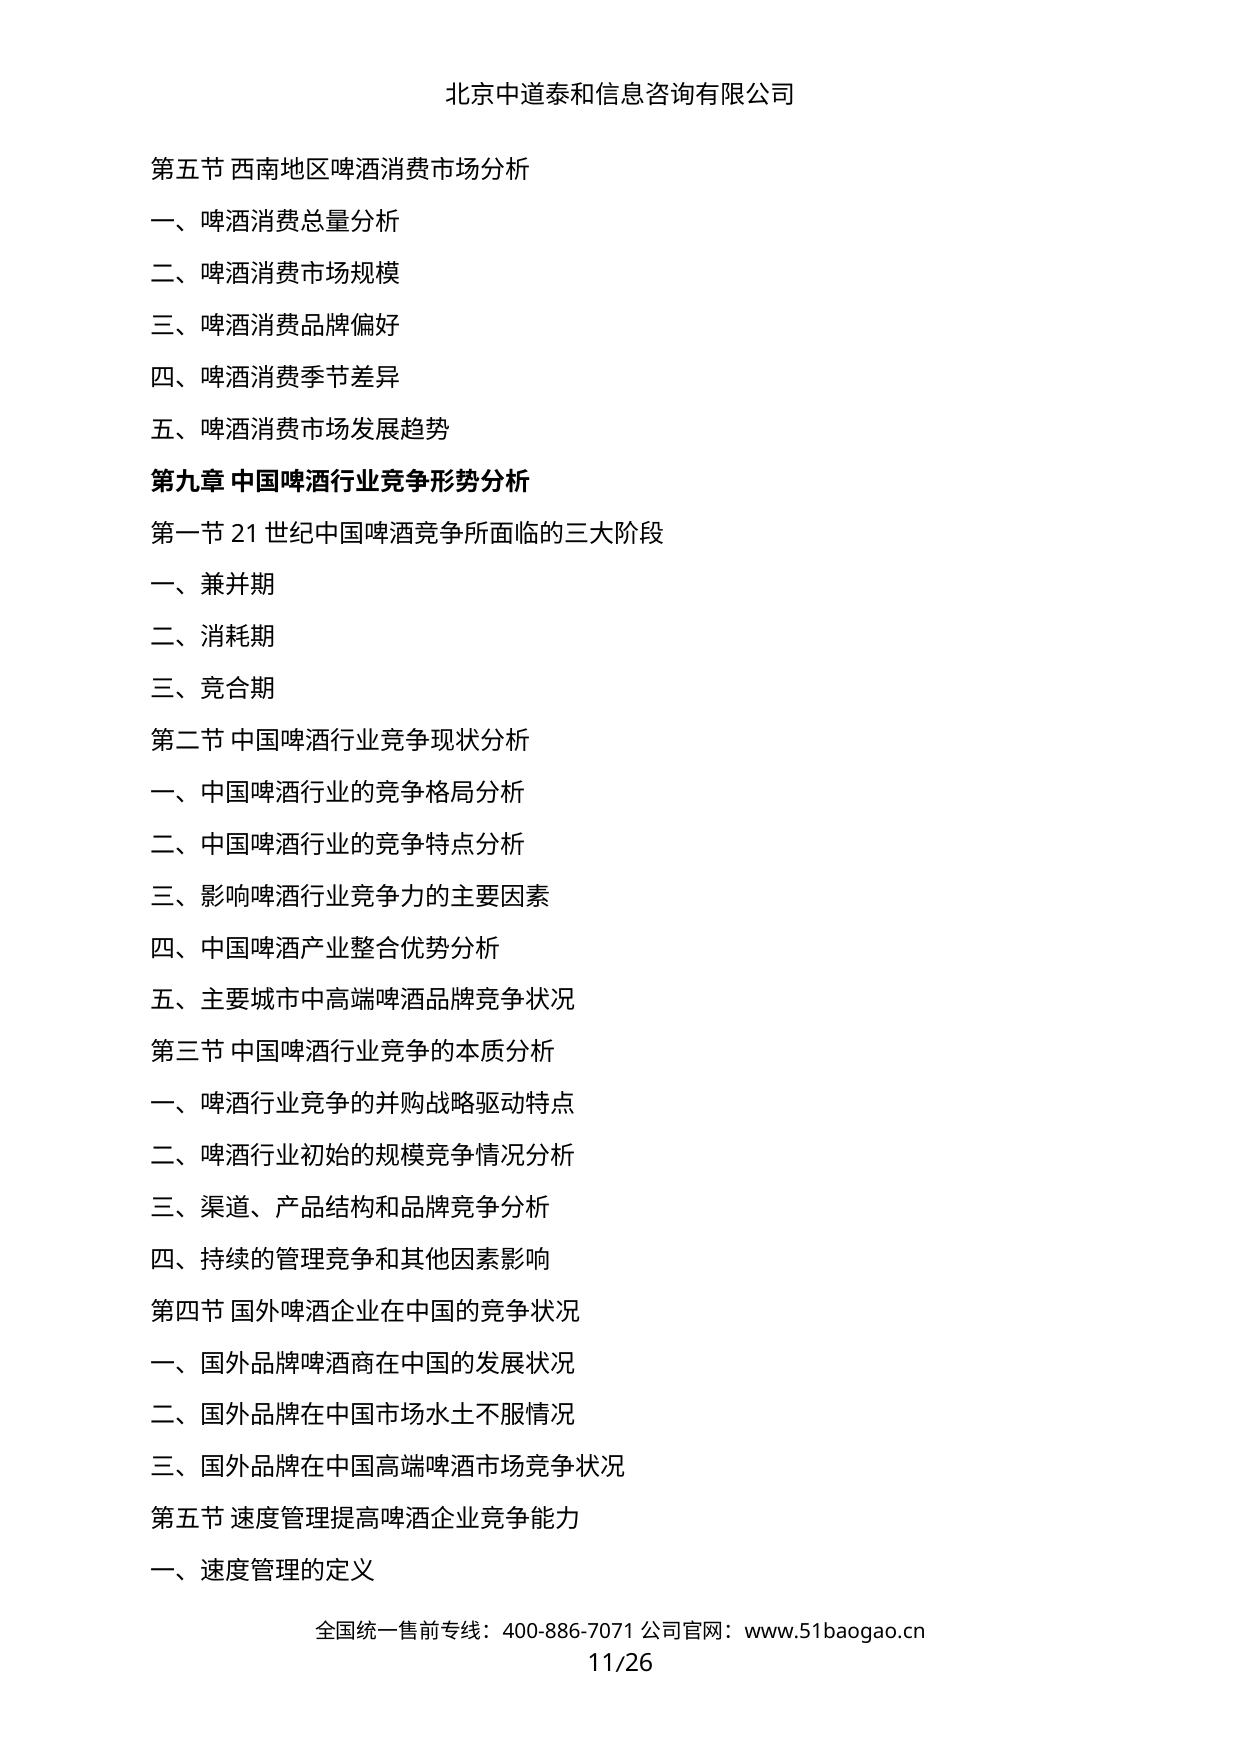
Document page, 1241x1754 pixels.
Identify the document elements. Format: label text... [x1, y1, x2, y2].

text 三、国外品牌在中国高端啤酒市场竞争状况 [150, 1447, 1090, 1483]
text 第五节 速度管理提高啤酒企业竞争能力 [150, 1499, 1090, 1535]
text 三、竞合期 [150, 669, 1090, 705]
text 一、国外品牌啤酒商在中国的发展状况 [150, 1343, 1090, 1379]
text 二、中国啤酒行业的竞争特点分析 [150, 824, 1090, 861]
text 二、消耗期 [150, 617, 1090, 653]
text 三、啤酒消费品牌偏好 [150, 306, 1090, 342]
text 四、中国啤酒产业整合优势分析 [150, 928, 1090, 964]
text 三、渠道、产品结构和品牌竞争分析 [150, 1187, 1090, 1224]
text 第四节 国外啤酒企业在中国的竞争状况 [150, 1291, 1090, 1327]
text 一、啤酒消费总量分析 [150, 202, 1090, 238]
text 二、啤酒消费市场规模 [150, 254, 1090, 290]
text 第三节 中国啤酒行业竞争的本质分析 [150, 1032, 1090, 1068]
text 五、啤酒消费市场发展趋势 [150, 409, 1090, 446]
text 四、啤酒消费季节差异 [150, 357, 1090, 394]
text 一、兼并期 [150, 565, 1090, 601]
text 一、啤酒行业竞争的并购战略驱动特点 [150, 1084, 1090, 1120]
text 三、影响啤酒行业竞争力的主要因素 [150, 876, 1090, 912]
text 第一节 21世纪中国啤酒竞争所面临的三大阶段 [150, 513, 1090, 549]
text 第九章 中国啤酒行业竞争形势分析 [150, 461, 1090, 497]
text 五、主要城市中高端啤酒品牌竞争状况 [150, 980, 1090, 1016]
text 二、国外品牌在中国市场水土不服情况 [150, 1395, 1090, 1431]
text 二、啤酒行业初始的规模竞争情况分析 [150, 1136, 1090, 1172]
text 一、速度管理的定义 [150, 1551, 1090, 1587]
text 第二节 中国啤酒行业竞争现状分析 [150, 721, 1090, 757]
text 第五节 西南地区啤酒消费市场分析 [150, 150, 1090, 186]
text 四、持续的管理竞争和其他因素影响 [150, 1239, 1090, 1276]
text 一、中国啤酒行业的竞争格局分析 [150, 772, 1090, 809]
